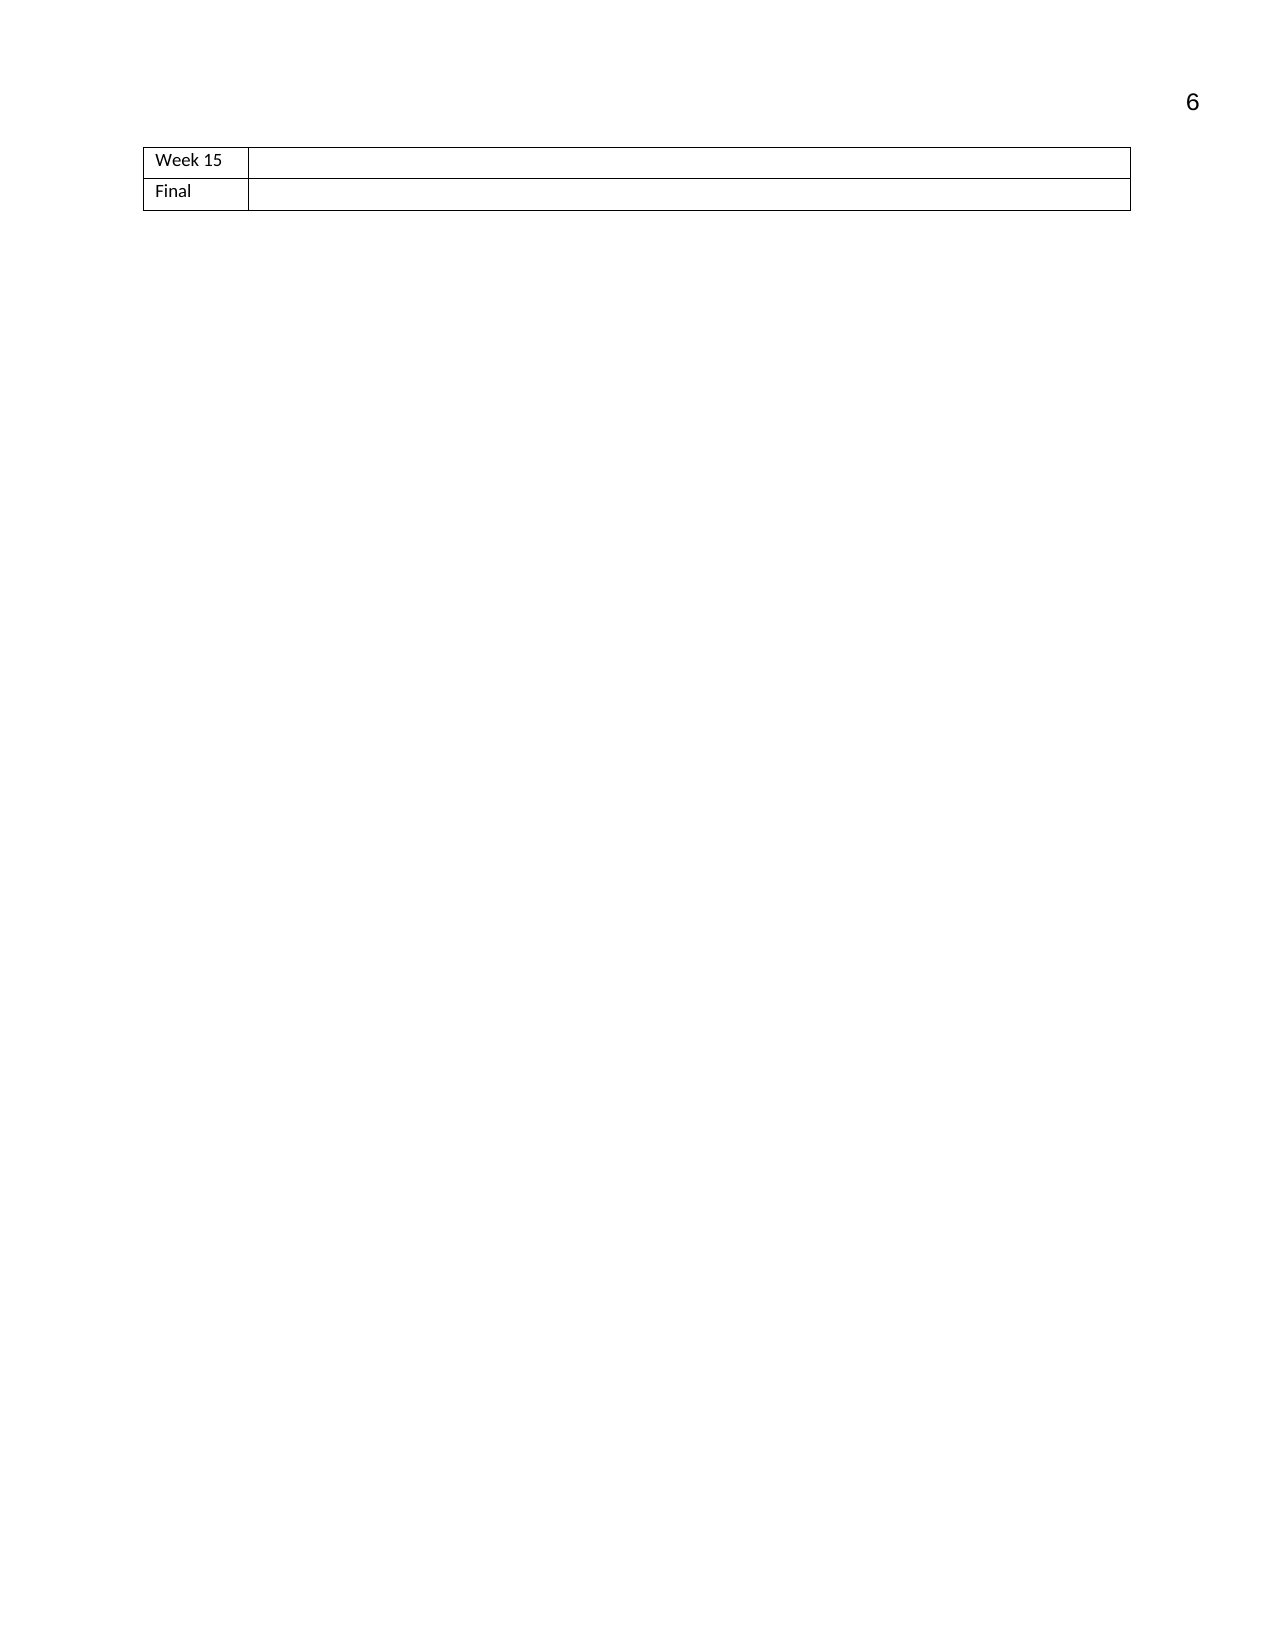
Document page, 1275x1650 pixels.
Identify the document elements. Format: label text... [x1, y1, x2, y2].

table_cell Week 15 [144, 148, 248, 178]
table_cell [249, 148, 1130, 178]
table_cell Final [144, 179, 248, 210]
table_cell [249, 179, 1130, 210]
